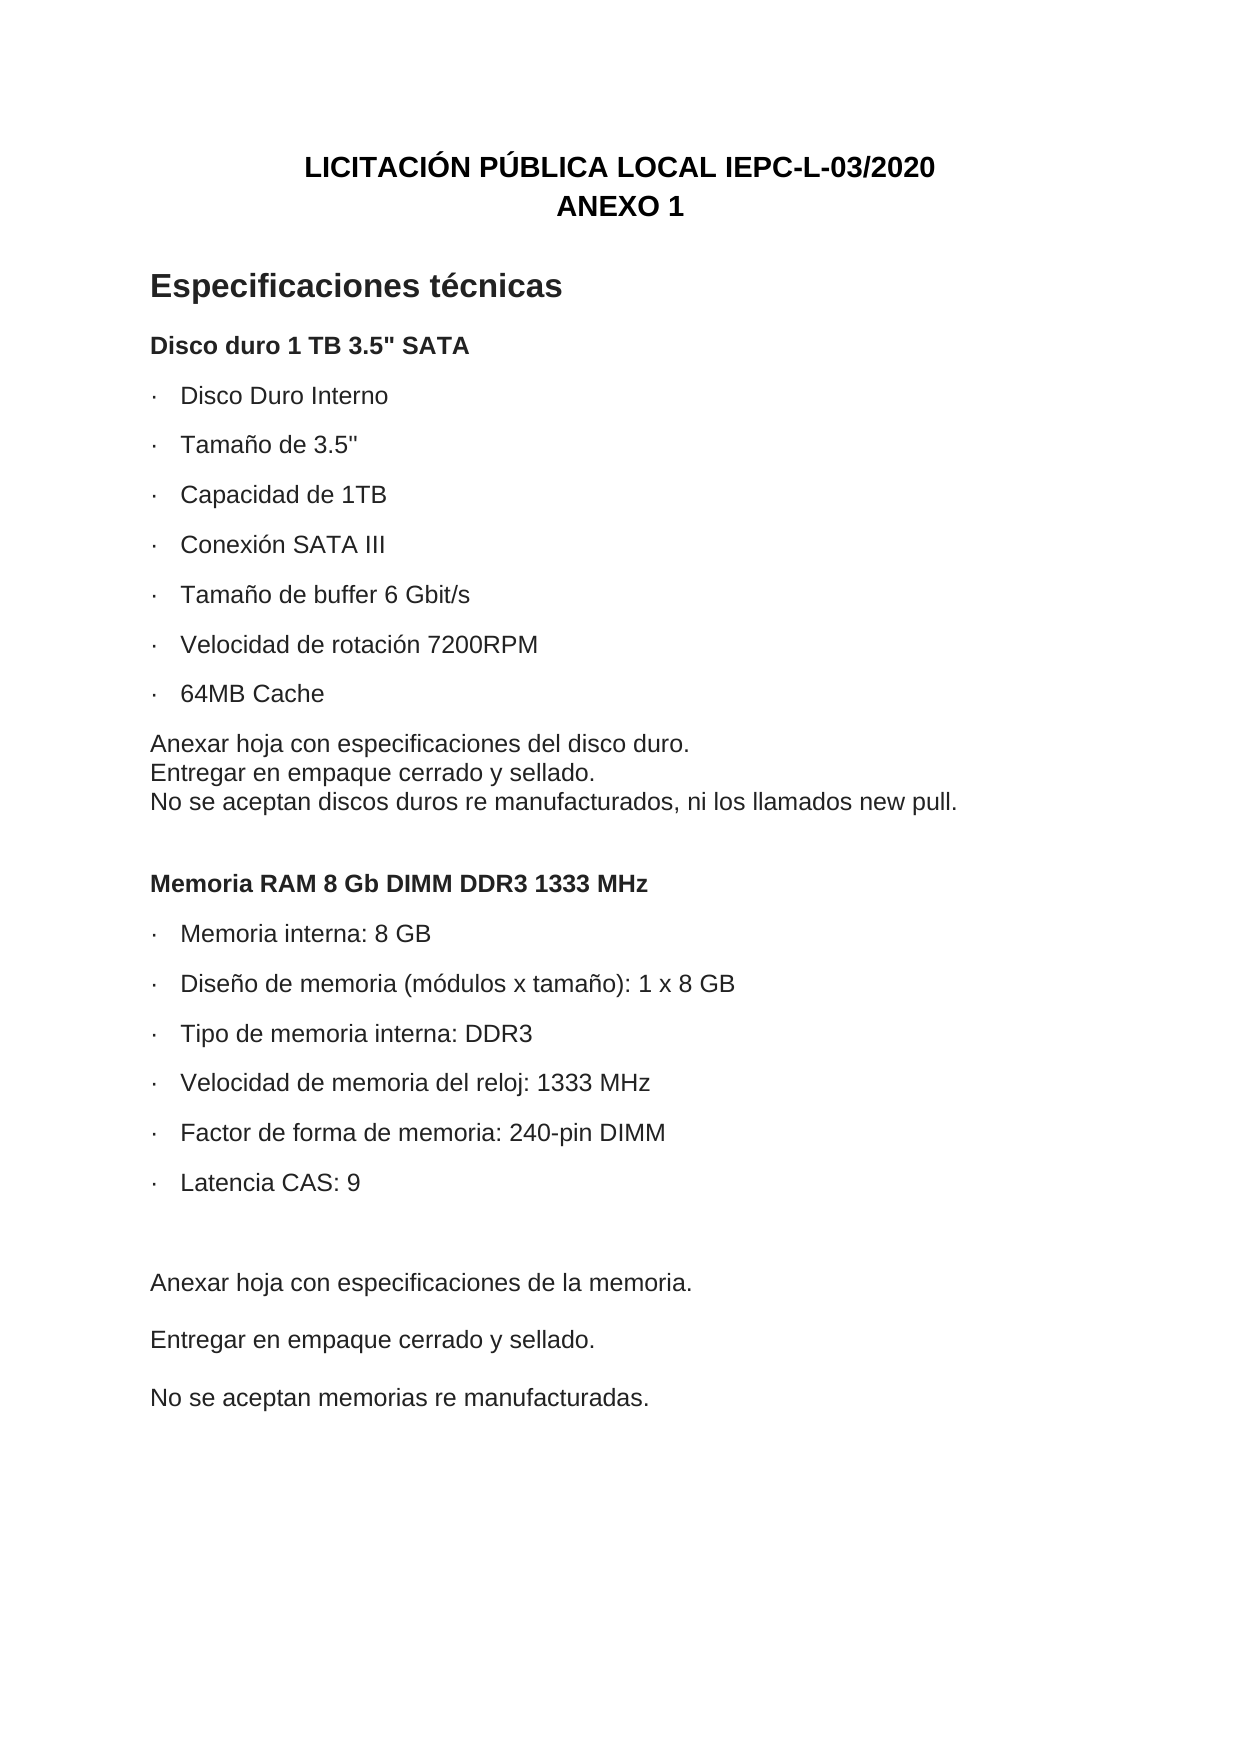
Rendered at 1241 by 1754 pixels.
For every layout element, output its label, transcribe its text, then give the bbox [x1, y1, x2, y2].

text Especificaciones técnicas [150, 266, 1090, 304]
text · Velocidad de rotación 7200RPM [150, 630, 1090, 658]
text · Conexión SATA III [150, 530, 1090, 559]
text · Diseño de memoria (módulos x tamaño): 1 x 8 GB [150, 969, 1090, 998]
text · Tamaño de buffer 6 Gbit/s [150, 580, 1090, 609]
text · Tipo de memoria interna: DDR3 [150, 1019, 1090, 1047]
text Anexar hoja con especificaciones de la memoria. [150, 1268, 1090, 1296]
text ANEXO 1 [150, 188, 1090, 222]
text Memoria RAM 8 Gb DIMM DDR3 1333 MHz [150, 869, 1090, 898]
text No se aceptan memorias re manufacturadas. [150, 1383, 1090, 1412]
text Disco duro 1 TB 3.5" SATA [150, 331, 1090, 360]
text · Memoria interna: 8 GB [150, 919, 1090, 948]
text · Factor de forma de memoria: 240-pin DIMM [150, 1118, 1090, 1147]
text Anexar hoja con especificaciones del disco duro. [150, 729, 1090, 758]
text · Capacidad de 1TB [150, 480, 1090, 509]
text No se aceptan discos duros re manufacturados, ni los llamados new pull. [150, 787, 1090, 816]
text Entregar en empaque cerrado y sellado. [150, 758, 1090, 787]
text · 64MB Cache [150, 679, 1090, 708]
text Entregar en empaque cerrado y sellado. [150, 1326, 1090, 1354]
text LICITACIÓN PÚBLICA LOCAL IEPC-L-03/2020 [150, 150, 1090, 183]
text · Latencia CAS: 9 [150, 1168, 1090, 1197]
text · Velocidad de memoria del reloj: 1333 MHz [150, 1068, 1090, 1097]
text · Disco Duro Interno [150, 381, 1090, 409]
text · Tamaño de 3.5'' [150, 431, 1090, 459]
